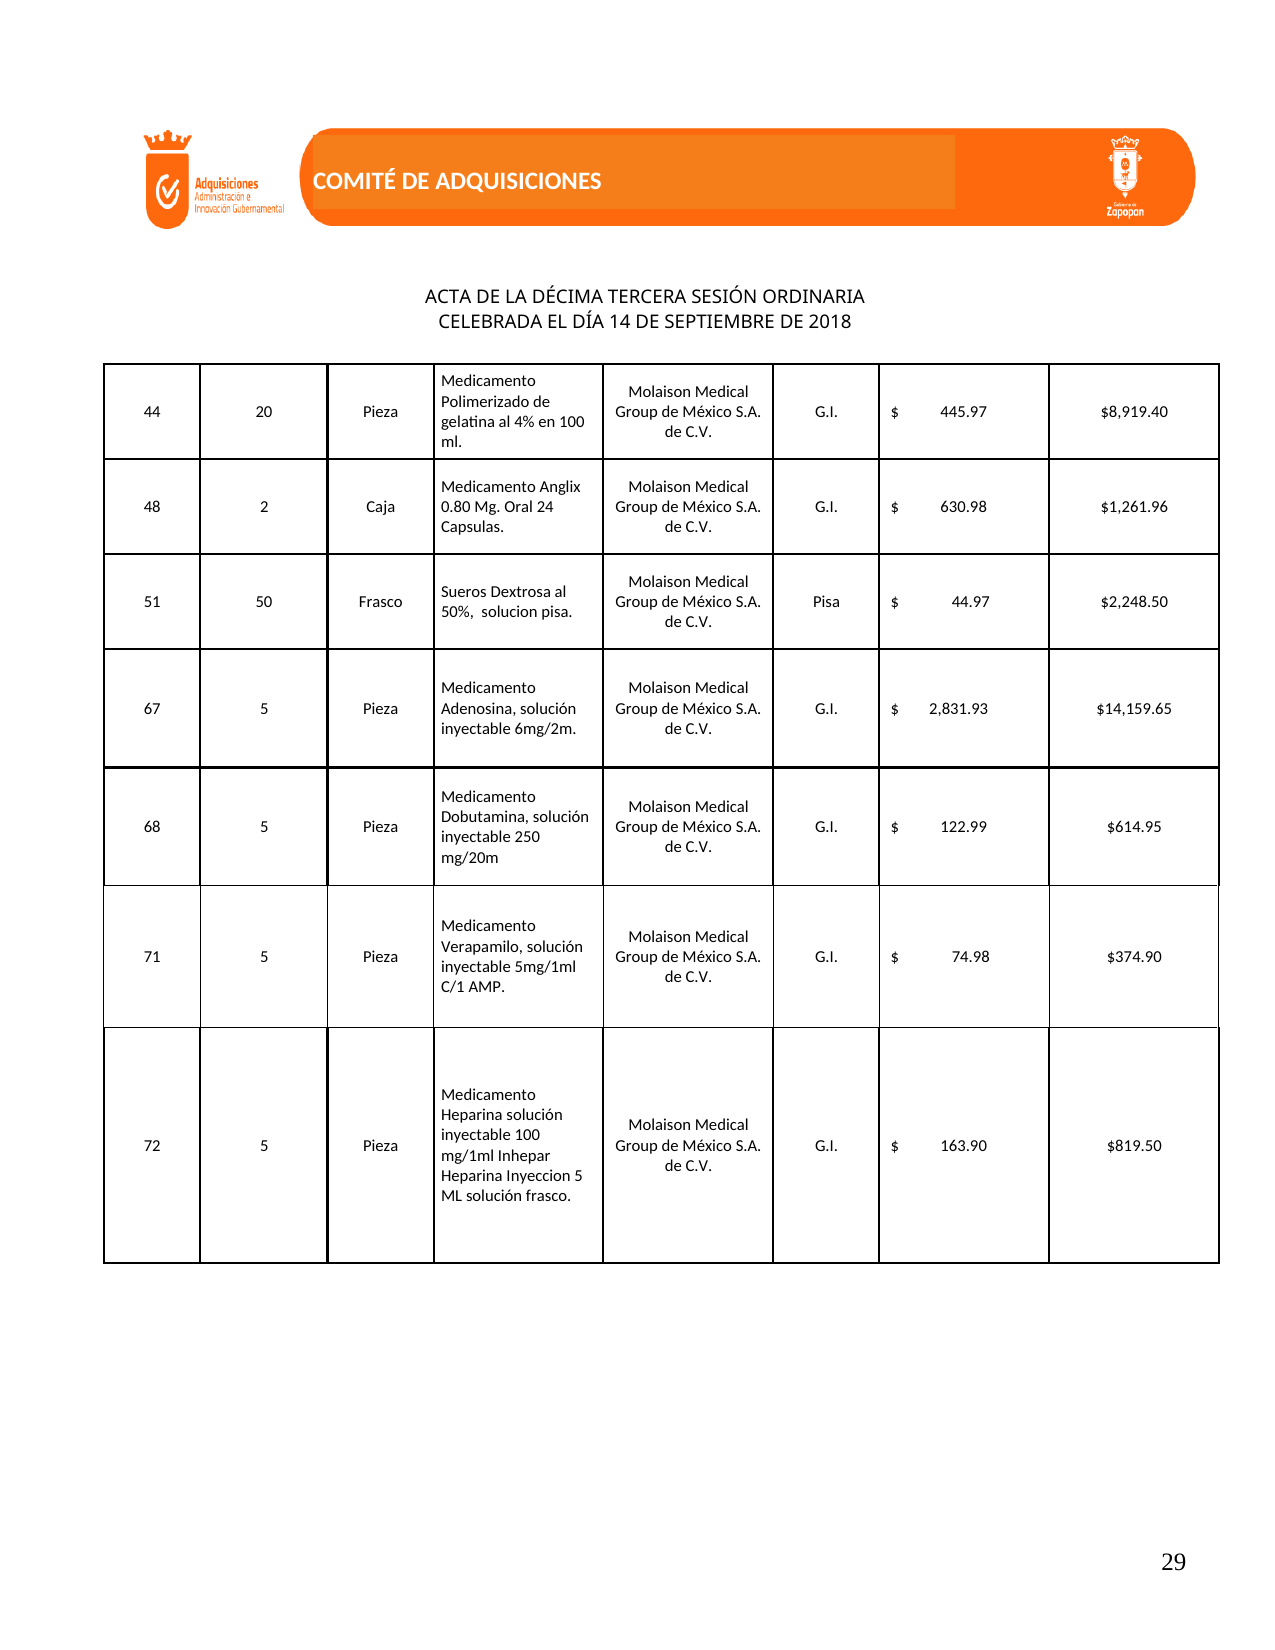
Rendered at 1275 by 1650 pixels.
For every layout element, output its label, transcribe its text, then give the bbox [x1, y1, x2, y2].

table_cell G.I. [774, 769, 878, 885]
table_cell Molaison Medical Group de México S.A. de C.V. [604, 1028, 772, 1262]
table_cell 68 [105, 769, 199, 885]
table_cell $14,159.65 [1050, 650, 1218, 766]
table_cell Medicamento Heparina solución inyectable 100 mg/1ml Inhepar Heparina Inyeccion 5 ML solución frasco. [435, 1028, 602, 1262]
table_cell Pieza [329, 650, 433, 766]
table_cell 5 [201, 886, 327, 1027]
table_cell $ 445.97 [880, 365, 1048, 458]
table_cell Medicamento Dobutamina, solución inyectable 250 mg/20m [435, 769, 602, 885]
table_cell 50 [201, 555, 326, 648]
table_cell Molaison Medical Group de México S.A. de C.V. [604, 650, 772, 766]
table_cell Medicamento Verapamilo, solución inyectable 5mg/1ml C/1 AMP. [434, 886, 603, 1027]
table_cell $374.90 [1050, 885, 1218, 1027]
picture [103, 73, 1224, 284]
table_cell 51 [105, 555, 199, 648]
table_cell Pieza [329, 365, 433, 458]
table_cell Molaison Medical Group de México S.A. de C.V. [604, 365, 772, 458]
table_cell G.I. [774, 365, 878, 458]
table_cell G.I. [774, 460, 878, 553]
table_cell $ 163.90 [880, 1028, 1048, 1262]
table_cell $ 2,831.93 [880, 650, 1048, 766]
table_cell Frasco [329, 555, 433, 648]
table_cell Medicamento Anglix 0.80 Mg. Oral 24 Capsulas. [435, 460, 602, 553]
table_cell 67 [105, 650, 199, 766]
table_cell Molaison Medical Group de México S.A. de C.V. [604, 769, 772, 885]
table_cell $ 630.98 [880, 460, 1048, 553]
table_cell $614.95 [1050, 769, 1218, 885]
table_cell Pieza [328, 886, 433, 1027]
table_cell Caja [329, 460, 433, 553]
table_cell 5 [201, 769, 326, 885]
table_cell 5 [201, 650, 326, 766]
table_cell $819.50 [1050, 1027, 1218, 1262]
table_cell Molaison Medical Group de México S.A. de C.V. [604, 886, 773, 1027]
table_cell 20 [201, 365, 326, 458]
table_cell $ 122.99 [880, 769, 1048, 885]
table_cell $ 74.98 [880, 886, 1049, 1027]
table_cell Pieza [329, 769, 433, 885]
table_cell Molaison Medical Group de México S.A. de C.V. [604, 555, 772, 648]
table_cell $8,919.40 [1050, 365, 1218, 458]
table_cell Medicamento Polimerizado de gelatina al 4% en 100 ml. [435, 365, 602, 458]
table_cell Pisa [774, 555, 878, 648]
table_cell G.I. [774, 886, 879, 1027]
table_cell 48 [105, 460, 199, 553]
table_cell G.I. [774, 650, 878, 766]
table_cell Pieza [329, 1028, 433, 1262]
table_cell 5 [201, 1028, 326, 1262]
table_cell Molaison Medical Group de México S.A. de C.V. [604, 460, 772, 553]
table_cell $1,261.96 [1050, 460, 1218, 553]
table_cell 2 [201, 460, 326, 553]
table_cell G.I. [774, 1028, 878, 1262]
table_cell 71 [104, 886, 200, 1027]
table_cell Sueros Dextrosa al 50%, solucion pisa. [435, 555, 602, 648]
table_cell $ 44.97 [880, 555, 1048, 648]
table_cell 72 [105, 1028, 199, 1262]
table_cell $2,248.50 [1050, 555, 1218, 648]
table_cell Medicamento Adenosina, solución inyectable 6mg/2m. [435, 650, 602, 766]
table_cell 44 [105, 365, 199, 458]
